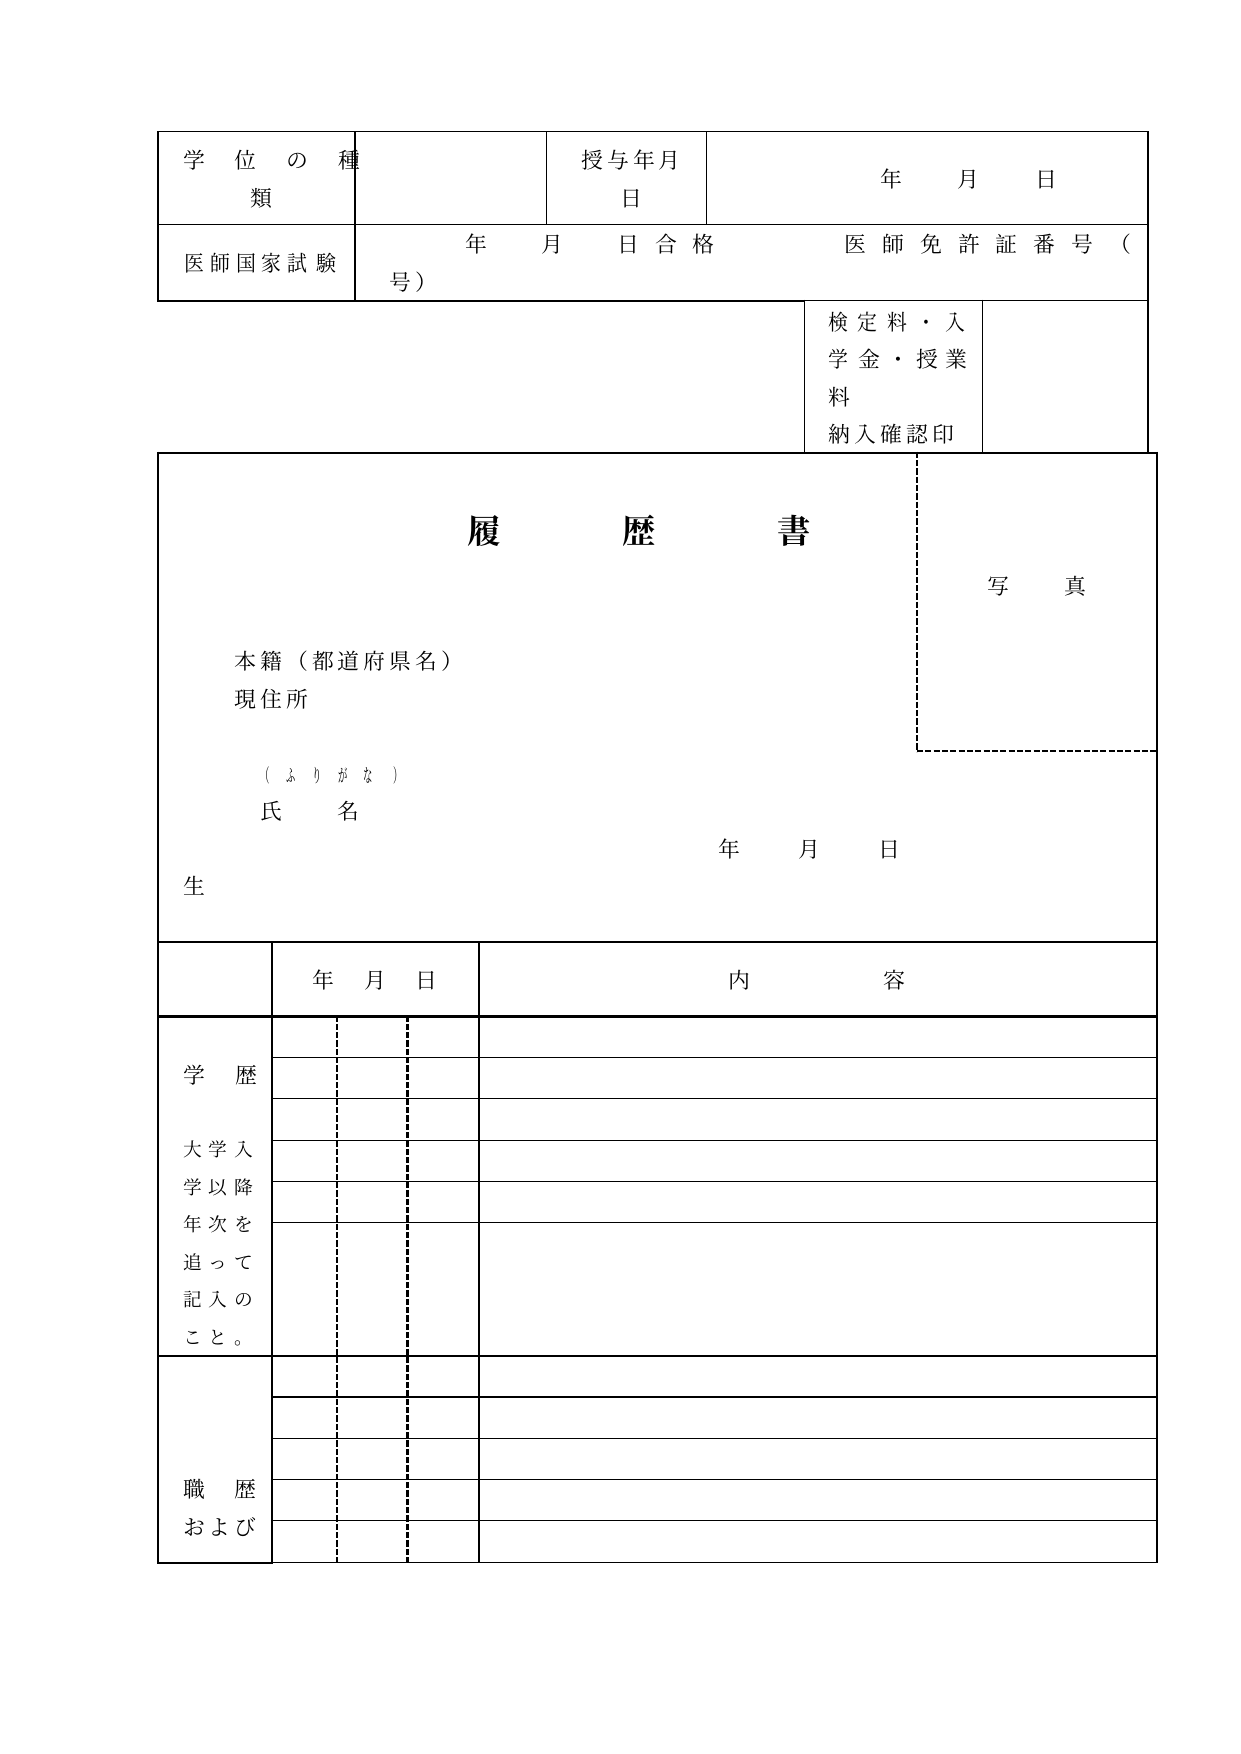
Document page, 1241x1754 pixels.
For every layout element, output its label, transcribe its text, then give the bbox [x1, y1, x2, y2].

table_cell [159, 943, 271, 1015]
table_cell 写 真 [917, 454, 1156, 749]
table_cell 学位の種類 [159, 132, 354, 223]
table_cell [273, 1439, 337, 1479]
table_cell [408, 1357, 478, 1396]
table_cell [480, 1058, 1156, 1098]
table_cell 授与年月日 [547, 132, 706, 223]
table_cell 学 歴 大学入学以降年次を追って記入のこと。 [159, 1018, 271, 1355]
table_cell [408, 1480, 478, 1520]
table_cell [356, 132, 546, 223]
table_cell [158, 302, 804, 452]
table_cell [480, 1480, 1156, 1520]
table_cell [273, 1521, 337, 1562]
table_cell [408, 1018, 478, 1057]
table_cell 内 容 [480, 943, 1156, 1015]
table_cell [337, 1182, 407, 1222]
table_cell [408, 1141, 478, 1181]
table_cell [917, 750, 1156, 941]
table_cell [337, 1099, 407, 1139]
table_cell [273, 1099, 337, 1139]
table_cell [408, 1223, 478, 1355]
table_cell [273, 1357, 337, 1396]
table_cell [273, 1018, 337, 1057]
table_cell [480, 1141, 1156, 1181]
table_cell [408, 1521, 478, 1562]
table_cell [337, 1357, 407, 1396]
table_cell [273, 1182, 337, 1222]
table_cell 職 歴 および 研究歴 [159, 1357, 271, 1562]
table_cell [480, 1099, 1156, 1139]
table_cell [408, 1058, 478, 1098]
table_cell 年 月 日 [707, 132, 1147, 223]
table_cell [273, 1398, 337, 1438]
table_cell [273, 1480, 337, 1520]
table_cell [337, 1141, 407, 1181]
table_cell 医師国家試験 [159, 225, 354, 299]
table_cell 年 月 日 [273, 943, 478, 1015]
table_cell [337, 1018, 407, 1057]
table_cell [337, 1223, 407, 1355]
table_cell [480, 1357, 1156, 1396]
table_cell [337, 1398, 407, 1438]
table_cell [408, 1439, 478, 1479]
table_cell [480, 1521, 1156, 1562]
table_cell 検定料・入学金・授業料 納入確認印 [805, 301, 982, 452]
table_cell [480, 1182, 1156, 1222]
table_cell [480, 1398, 1156, 1438]
table_cell [480, 1439, 1156, 1479]
table_cell [408, 1099, 478, 1139]
table_cell [337, 1058, 407, 1098]
table_cell [273, 1223, 337, 1355]
table_cell [273, 1058, 337, 1098]
table_cell [337, 1439, 407, 1479]
table_cell [408, 1398, 478, 1438]
table_cell 年 月 日合格 医師免許証番号（ 号） [356, 225, 1147, 299]
table_cell [983, 301, 1147, 452]
table_cell [337, 1480, 407, 1520]
table_cell [408, 1182, 478, 1222]
table_cell [480, 1223, 1156, 1355]
table_cell [480, 1018, 1156, 1057]
table_cell [337, 1521, 407, 1562]
table_cell 履 歴 書 本籍（都道府県名） 現住所 （ふりがな） 氏 名 年 月 日生 [159, 454, 917, 941]
table_cell [273, 1141, 337, 1181]
